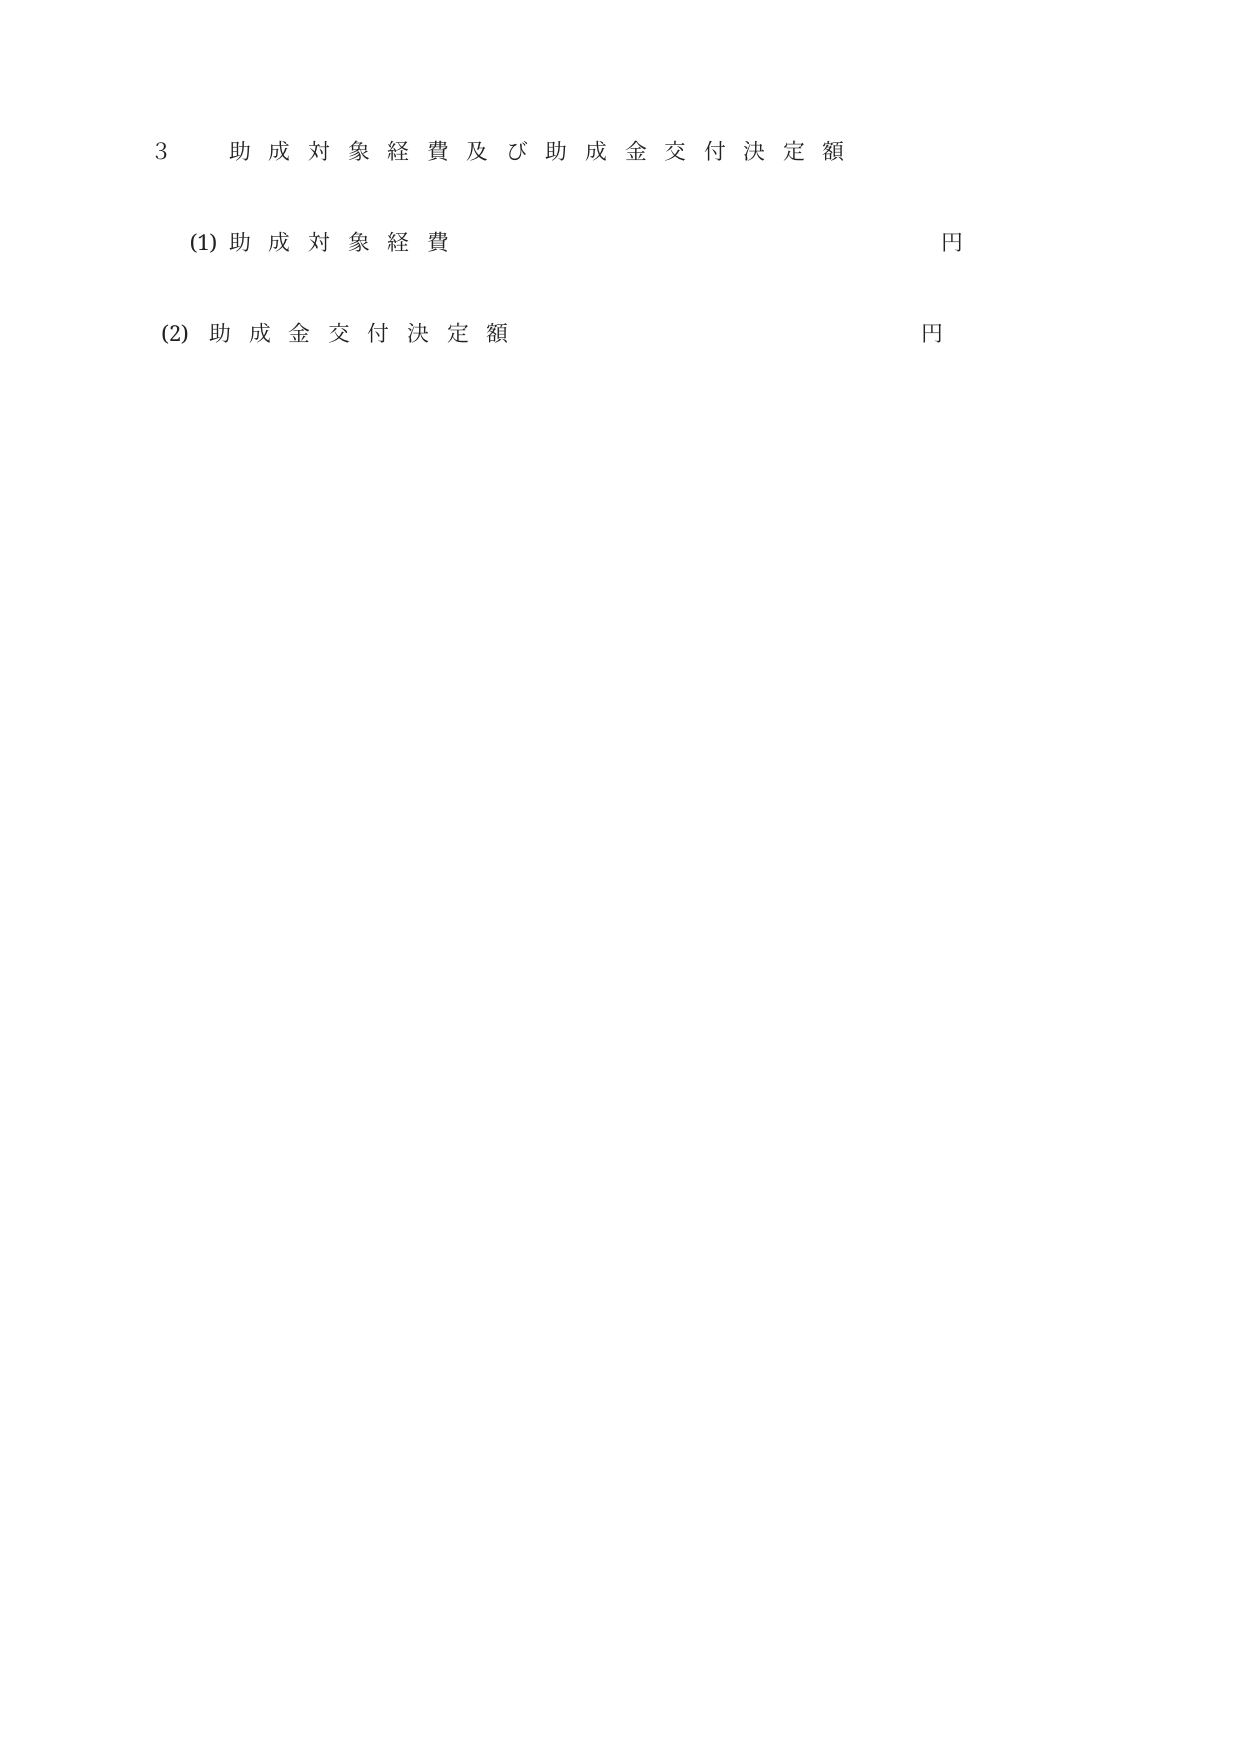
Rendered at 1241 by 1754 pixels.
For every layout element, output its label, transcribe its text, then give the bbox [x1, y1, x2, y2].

text ３ 助成対象経費及び助成金交付決定額 [150, 120, 1120, 180]
text (2) 助成金交付決定額 円 [150, 302, 1120, 362]
text (1) 助成対象経費 円 [150, 211, 1120, 271]
